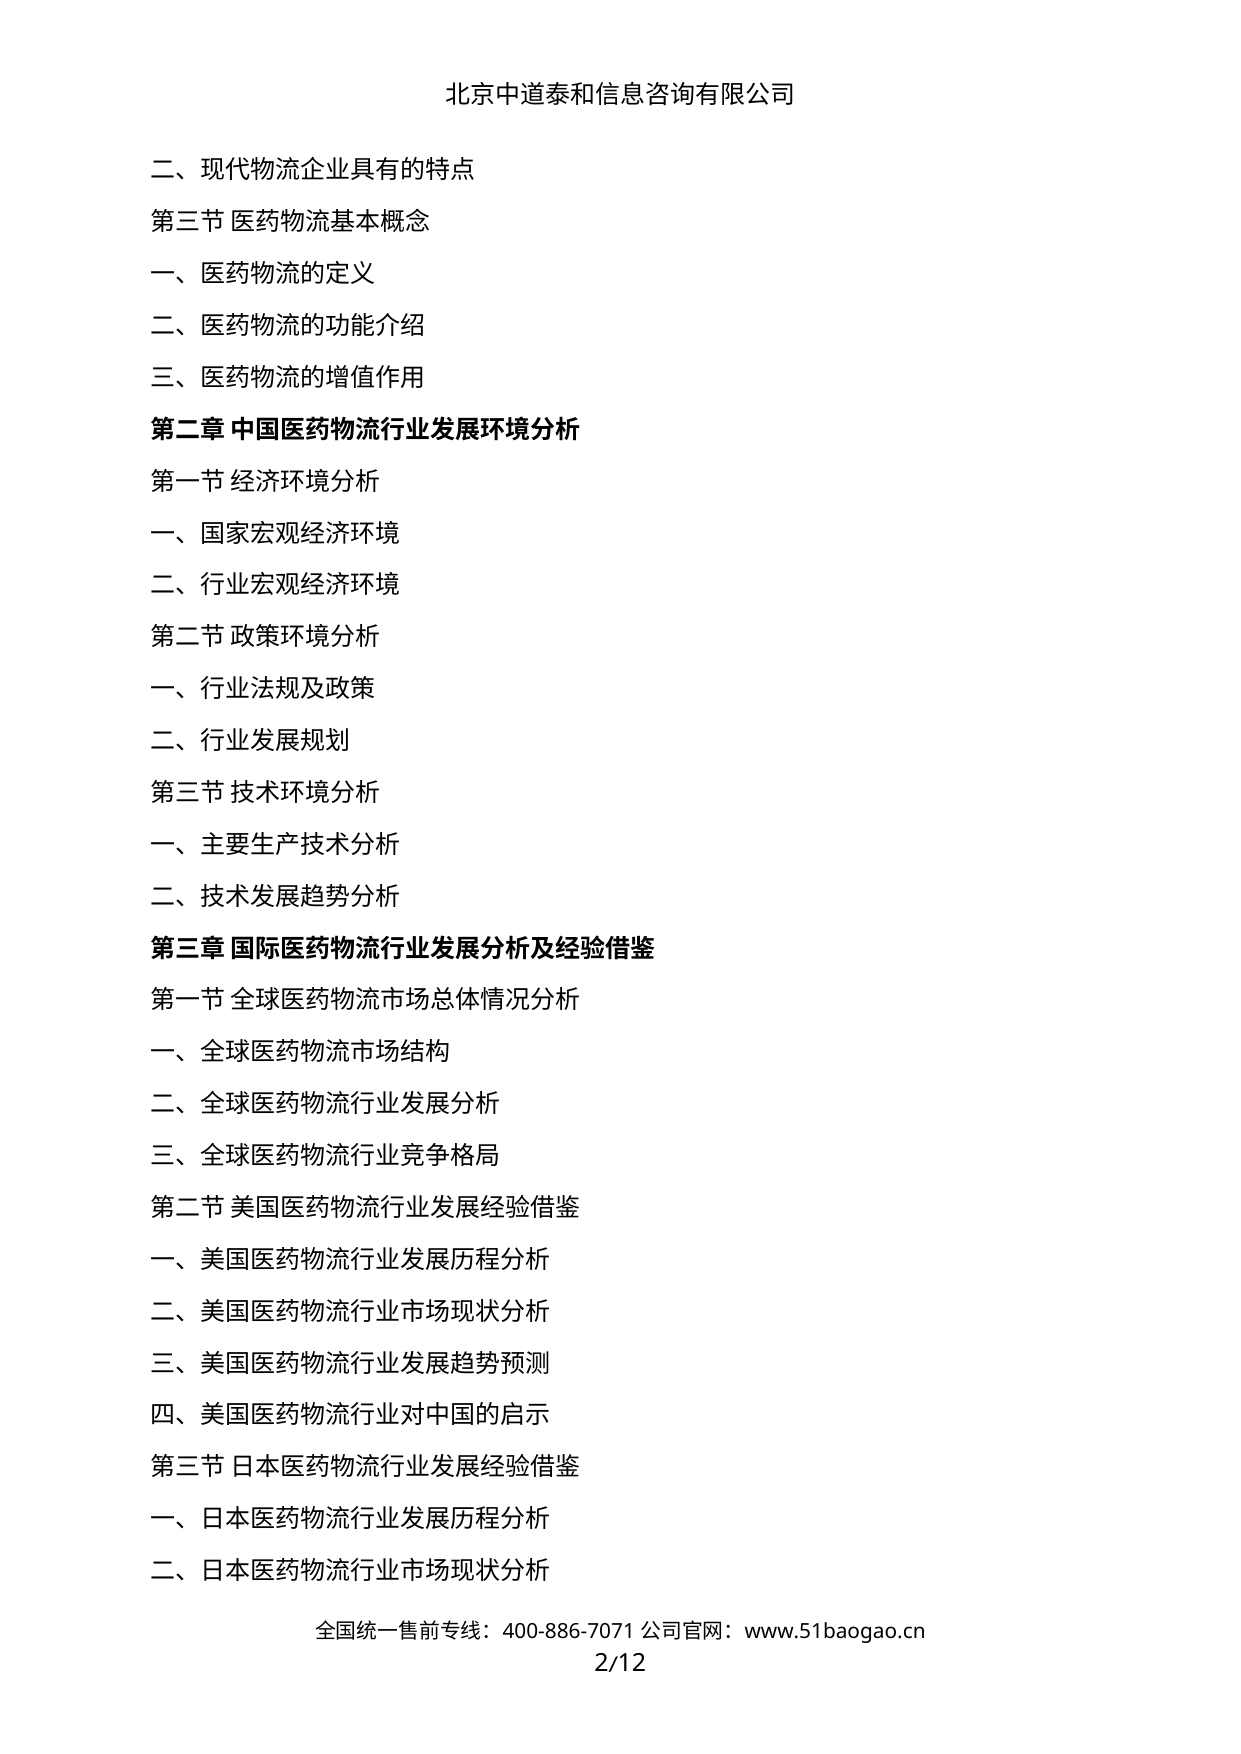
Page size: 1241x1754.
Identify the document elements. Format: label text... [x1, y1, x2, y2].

text 第二节 美国医药物流行业发展经验借鉴 [150, 1187, 1090, 1224]
text 一、美国医药物流行业发展历程分析 [150, 1239, 1090, 1276]
text 三、医药物流的增值作用 [150, 357, 1090, 394]
text 一、医药物流的定义 [150, 254, 1090, 290]
text 一、国家宏观经济环境 [150, 513, 1090, 549]
text 第三节 日本医药物流行业发展经验借鉴 [150, 1447, 1090, 1483]
text 四、美国医药物流行业对中国的启示 [150, 1395, 1090, 1431]
text 一、主要生产技术分析 [150, 824, 1090, 861]
text 第一节 经济环境分析 [150, 461, 1090, 497]
text 第三节 技术环境分析 [150, 772, 1090, 809]
text 第三节 医药物流基本概念 [150, 202, 1090, 238]
text 二、现代物流企业具有的特点 [150, 150, 1090, 186]
text 一、行业法规及政策 [150, 669, 1090, 705]
text 第二节 政策环境分析 [150, 617, 1090, 653]
text 二、日本医药物流行业市场现状分析 [150, 1551, 1090, 1587]
text 二、全球医药物流行业发展分析 [150, 1084, 1090, 1120]
text 二、美国医药物流行业市场现状分析 [150, 1291, 1090, 1327]
text 第三章 国际医药物流行业发展分析及经验借鉴 [150, 928, 1090, 964]
text 二、行业发展规划 [150, 721, 1090, 757]
text 二、医药物流的功能介绍 [150, 306, 1090, 342]
text 一、全球医药物流市场结构 [150, 1032, 1090, 1068]
text 三、全球医药物流行业竞争格局 [150, 1136, 1090, 1172]
text 第二章 中国医药物流行业发展环境分析 [150, 409, 1090, 446]
text 第一节 全球医药物流市场总体情况分析 [150, 980, 1090, 1016]
text 二、行业宏观经济环境 [150, 565, 1090, 601]
text 二、技术发展趋势分析 [150, 876, 1090, 912]
text 一、日本医药物流行业发展历程分析 [150, 1499, 1090, 1535]
text 三、美国医药物流行业发展趋势预测 [150, 1343, 1090, 1379]
